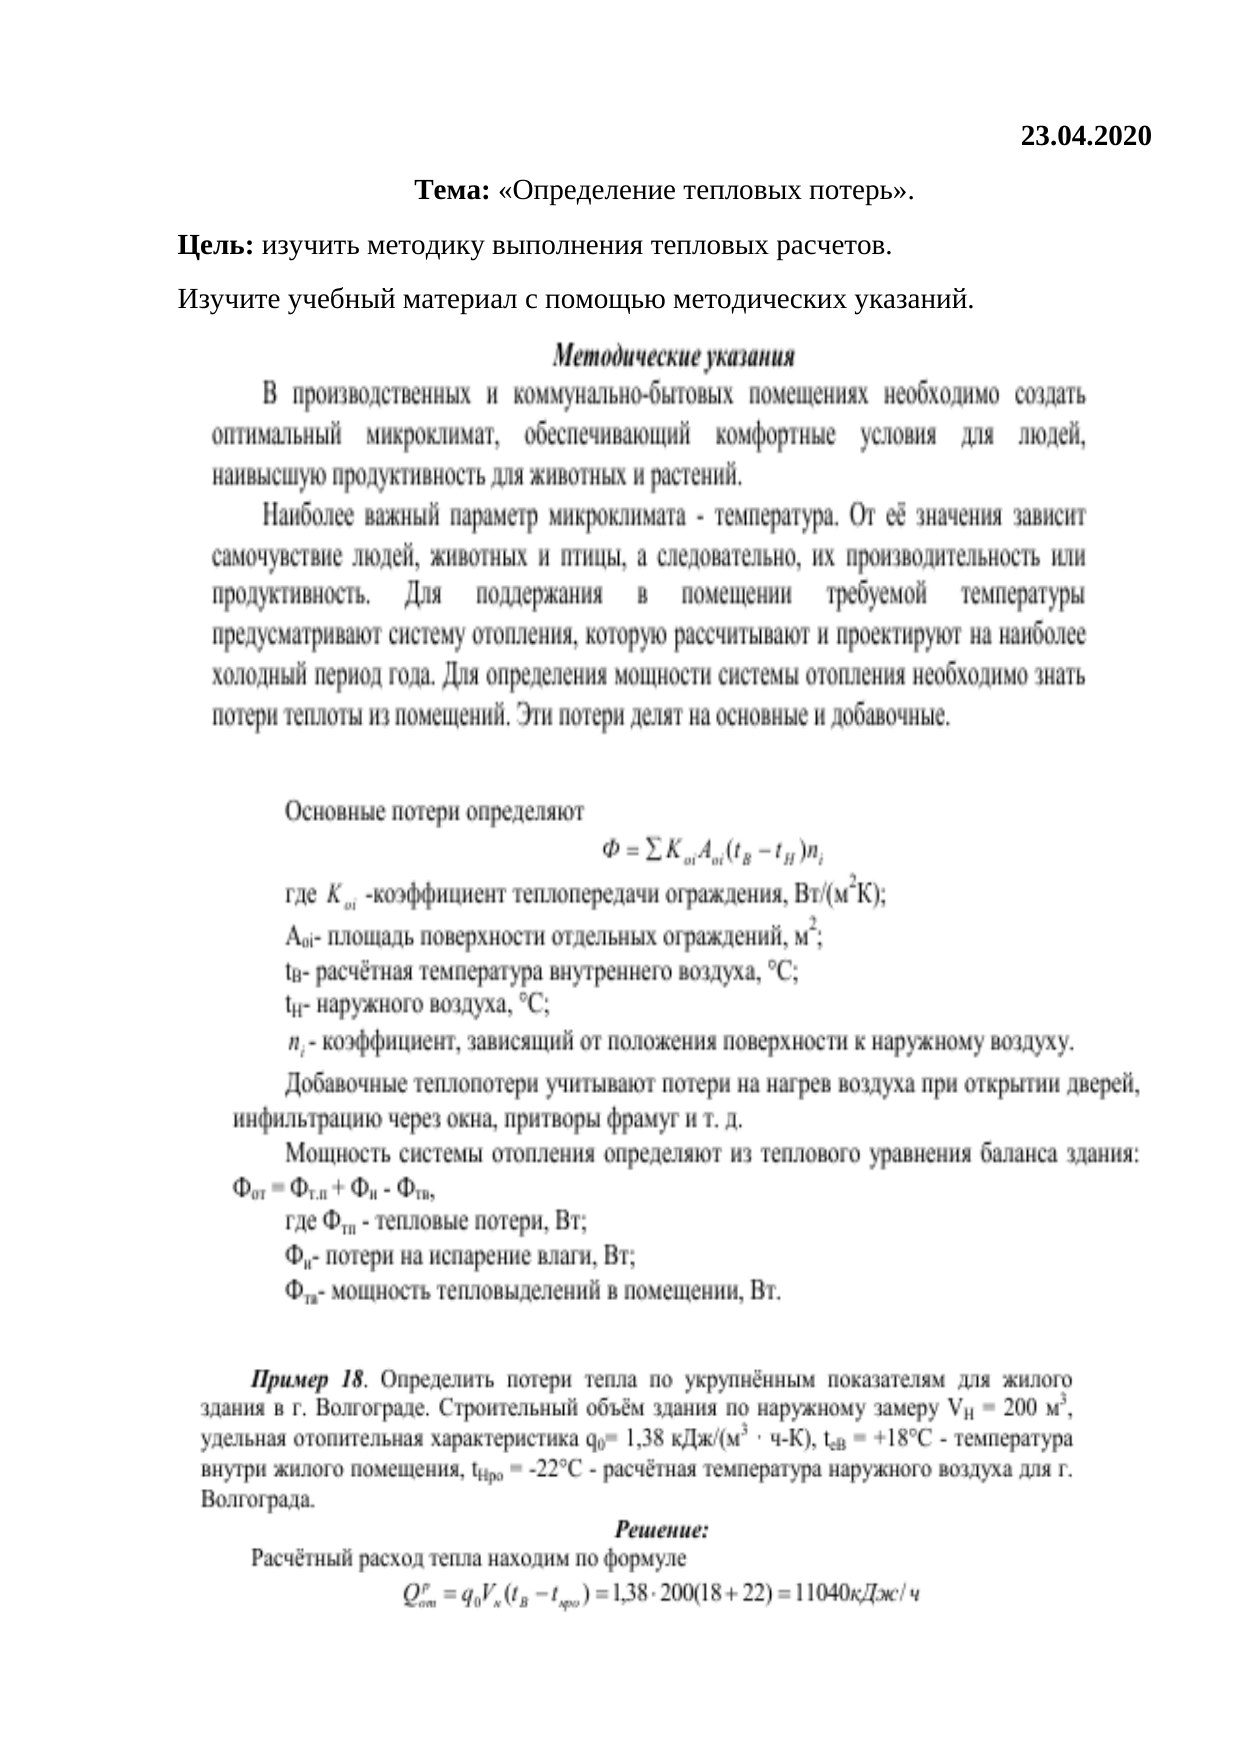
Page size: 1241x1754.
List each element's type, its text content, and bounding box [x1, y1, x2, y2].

text Цель: изучить методику выполнения тепловых расчетов. [177, 227, 1152, 260]
picture [177, 335, 1115, 752]
picture [177, 772, 1192, 1335]
text 23.04.2020 [177, 118, 1152, 152]
text Тема: «Определение тепловых потерь». [177, 172, 1152, 206]
picture [177, 1355, 1115, 1621]
text Изучите учебный материал с помощью методических указаний. [177, 281, 1152, 315]
